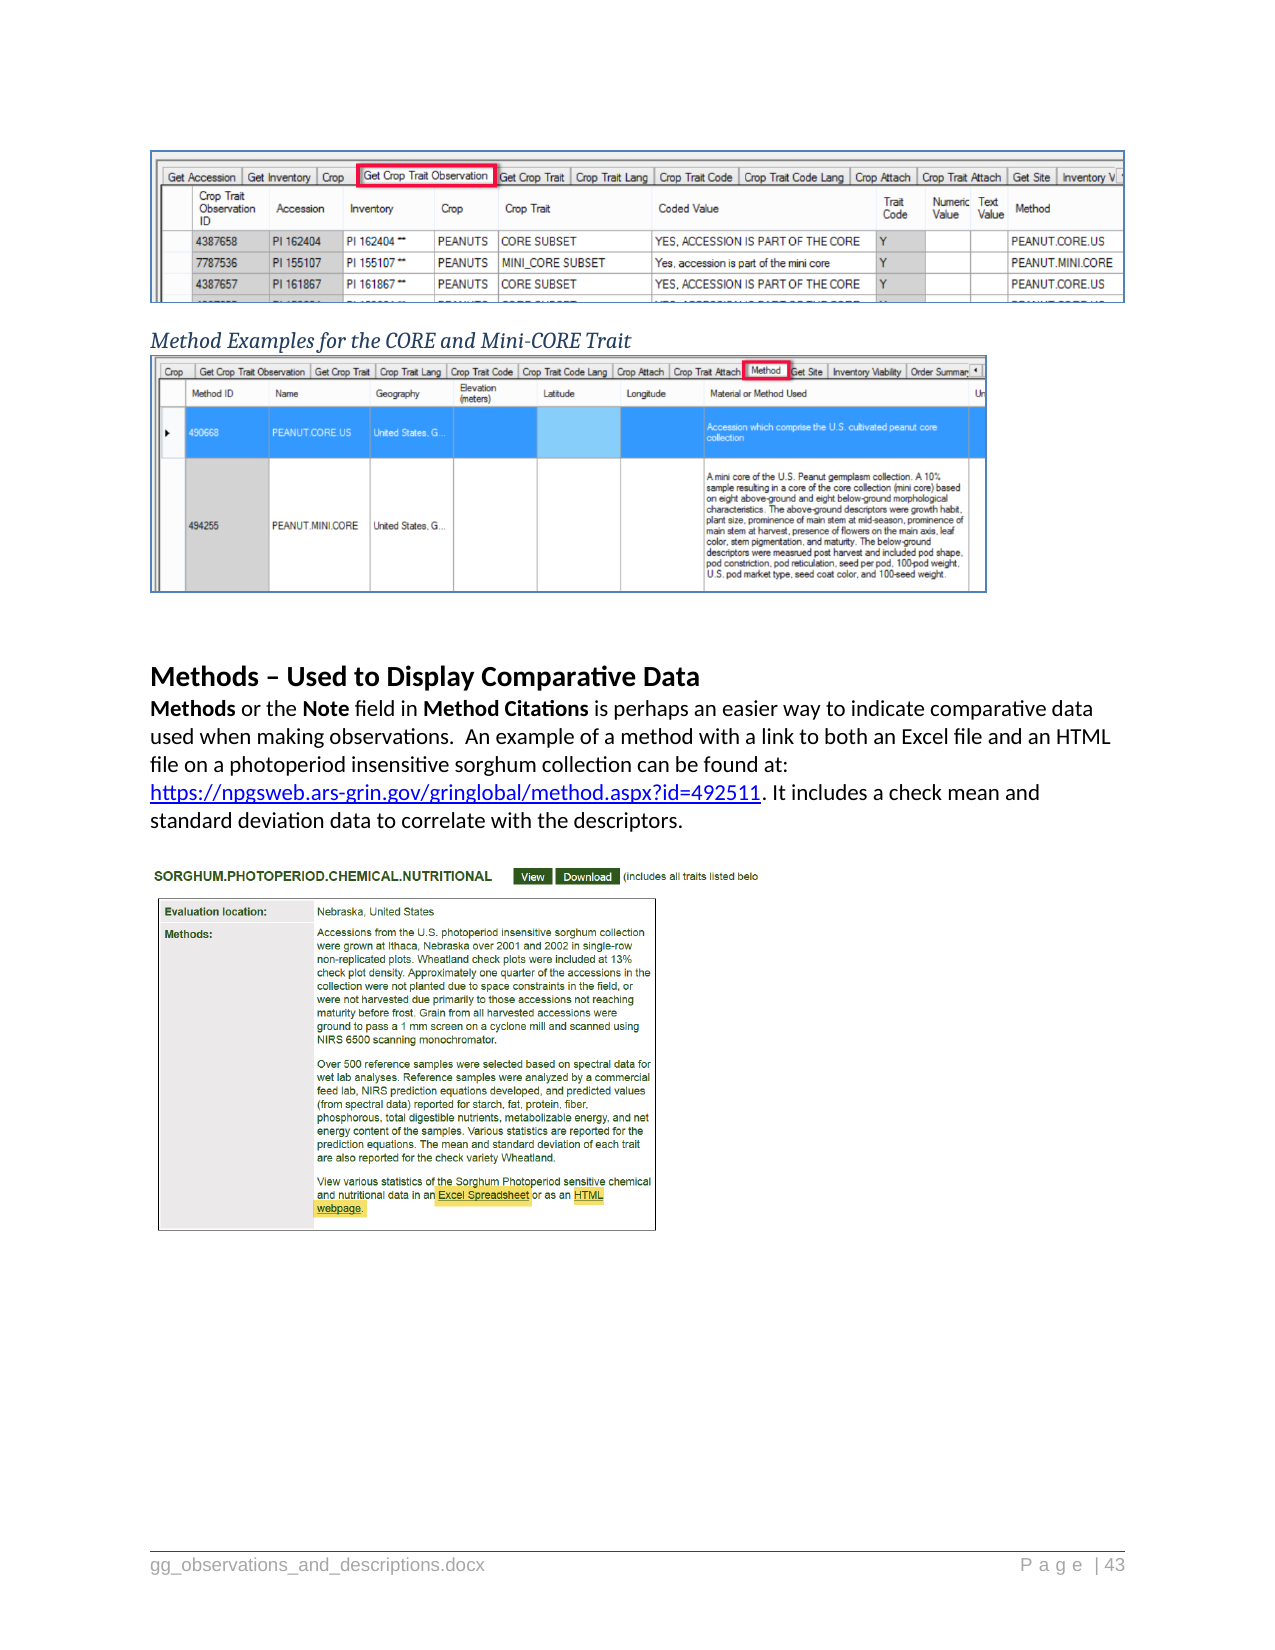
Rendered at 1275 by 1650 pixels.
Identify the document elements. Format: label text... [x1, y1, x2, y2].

subtitle Methods – Used to Display Comparative Data [150, 658, 1125, 694]
picture [152, 356, 985, 591]
text Methods or the Note field in Method Citations is perhaps an easier way to indicate comparative data used when making observations. An example of a method with a link to both an Excel file and an HTML file on a photoperiod insensitive sorghum collection can be found at: https://npgsweb.ars-grin.gov/gringlobal/method.aspx?id=492511. It includes a check mean and standard deviation data to correlate with the descriptors. [150, 694, 1125, 834]
subtitle Method Examples for the CORE and Mini-CORE Trait [150, 328, 1125, 354]
picture [152, 152, 1123, 302]
picture [150, 859, 758, 1238]
